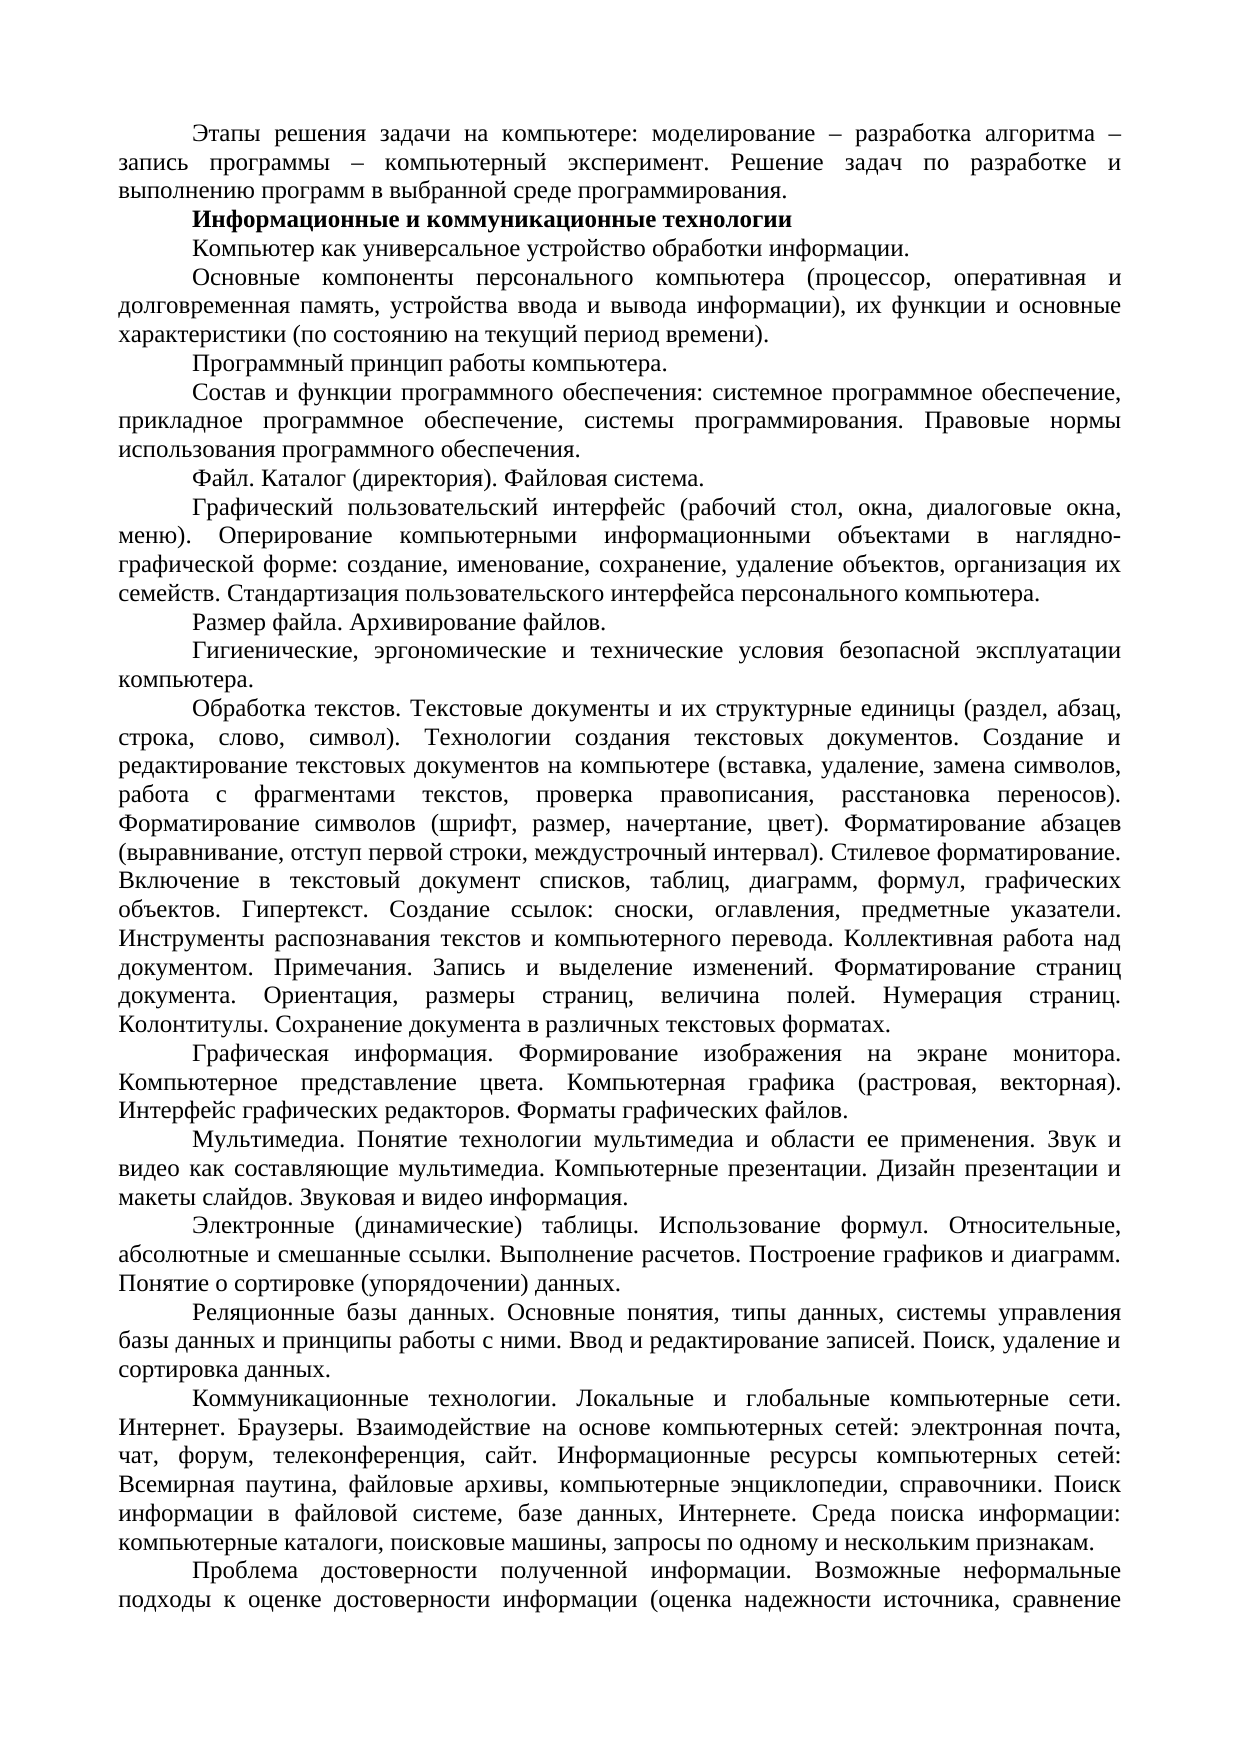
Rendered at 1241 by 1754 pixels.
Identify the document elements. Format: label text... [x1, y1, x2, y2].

text Графический пользовательский интерфейс (рабочий стол, окна, диалоговые окна, меню). Оперирование компьютерными информационными объектами в наглядно-графической форме: создание, именование, сохранение, удаление объектов, организация их семейств. Стандартизация пользовательского интерфейса персонального компьютера. [118, 492, 1122, 607]
text Гигиенические, эргономические и технические условия безопасной эксплуатации компьютера. [118, 636, 1122, 693]
text Файл. Каталог (директория). Файловая система. [118, 463, 1122, 492]
text Программный принцип работы компьютера. [118, 348, 1122, 377]
text Реляционные базы данных. Основные понятия, типы данных, системы управления базы данных и принципы работы с ними. Ввод и редактирование записей. Поиск, удаление и сортировка данных. [118, 1297, 1122, 1383]
text Информационные и коммуникационные технологии [118, 204, 1122, 233]
text Мультимедиа. Понятие технологии мультимедиа и области ее применения. Звук и видео как составляющие мультимедиа. Компьютерные презентации. Дизайн презентации и макеты слайдов. Звуковая и видео информация. [118, 1124, 1122, 1211]
text Основные компоненты персонального компьютера (процессор, оперативная и долговременная память, устройства ввода и вывода информации), их функции и основные характеристики (по состоянию на текущий период времени). [118, 262, 1122, 348]
text Обработка текстов. Текстовые документы и их структурные единицы (раздел, абзац, строка, слово, символ). Технологии создания текстовых документов. Создание и редактирование текстовых документов на компьютере (вставка, удаление, замена символов, работа с фрагментами текстов, проверка правописания, расстановка переносов). Форматирование символов (шрифт, размер, начертание, цвет). Форматирование абзацев (выравнивание, отступ первой строки, междустрочный интервал). Стилевое форматирование. Включение в текстовый документ списков, таблиц, диаграмм, формул, графических объектов. Гипертекст. Создание ссылок: сноски, оглавления, предметные указатели. Инструменты распознавания текстов и компьютерного перевода. Коллективная работа над документом. Примечания. Запись и выделение изменений. Форматирование страниц документа. Ориентация, размеры страниц, величина полей. Нумерация страниц. Колонтитулы. Сохранение документа в различных текстовых форматах. [118, 693, 1122, 1038]
text Этапы решения задачи на компьютере: моделирование – разработка алгоритма – запись программы – компьютерный эксперимент. Решение задач по разработке и выполнению программ в выбранной среде программирования. [118, 118, 1122, 204]
text Компьютер как универсальное устройство обработки информации. [118, 233, 1122, 262]
text Состав и функции программного обеспечения: системное программное обеспечение, прикладное программное обеспечение, системы программирования. Правовые нормы использования программного обеспечения. [118, 377, 1122, 463]
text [118, 1556, 1122, 1613]
text Электронные (динамические) таблицы. Использование формул. Относительные, абсолютные и смешанные ссылки. Выполнение расчетов. Построение графиков и диаграмм. Понятие о сортировке (упорядочении) данных. [118, 1211, 1122, 1297]
text Коммуникационные технологии. Локальные и глобальные компьютерные сети. Интернет. Браузеры. Взаимодействие на основе компьютерных сетей: электронная почта, чат, форум, телеконференция, сайт. Информационные ресурсы компьютерных сетей: Всемирная паутина, файловые архивы, компьютерные энциклопедии, справочники. Поиск информации в файловой системе, базе данных, Интернете. Среда поиска информации: компьютерные каталоги, поисковые машины, запросы по одному и нескольким признакам. [118, 1383, 1122, 1556]
text Размер файла. Архивирование файлов. [118, 607, 1122, 636]
text Графическая информация. Формирование изображения на экране монитора. Компьютерное представление цвета. Компьютерная графика (растровая, векторная). Интерфейс графических редакторов. Форматы графических файлов. [118, 1038, 1122, 1124]
